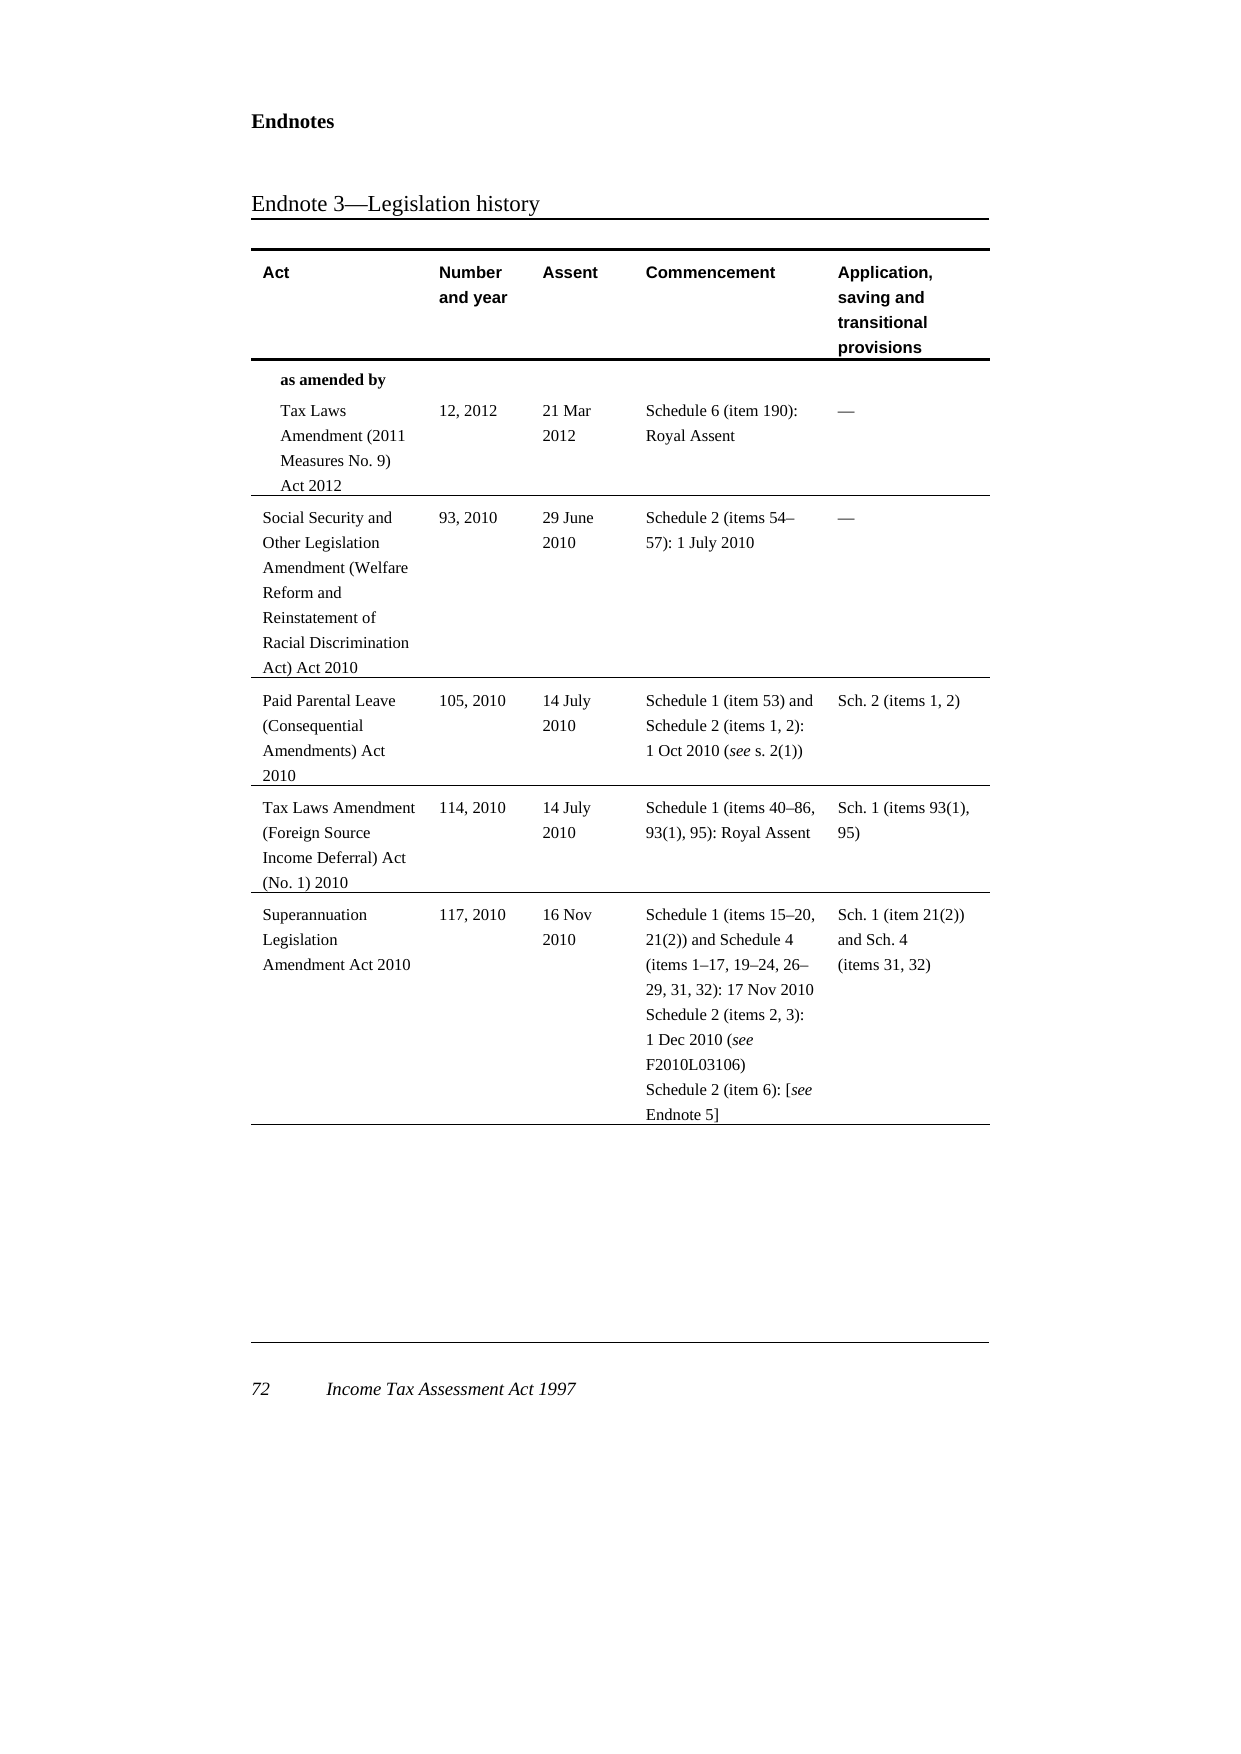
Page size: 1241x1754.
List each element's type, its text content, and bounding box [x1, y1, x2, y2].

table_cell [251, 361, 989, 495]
table_header Assent [531, 251, 634, 357]
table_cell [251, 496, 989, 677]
table_header Commencement [634, 251, 826, 357]
table_header Act [251, 251, 428, 357]
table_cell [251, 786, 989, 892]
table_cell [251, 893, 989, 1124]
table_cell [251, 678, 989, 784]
table_header Application, saving and transitional provisions [826, 251, 989, 357]
table_header Number and year [428, 251, 531, 357]
